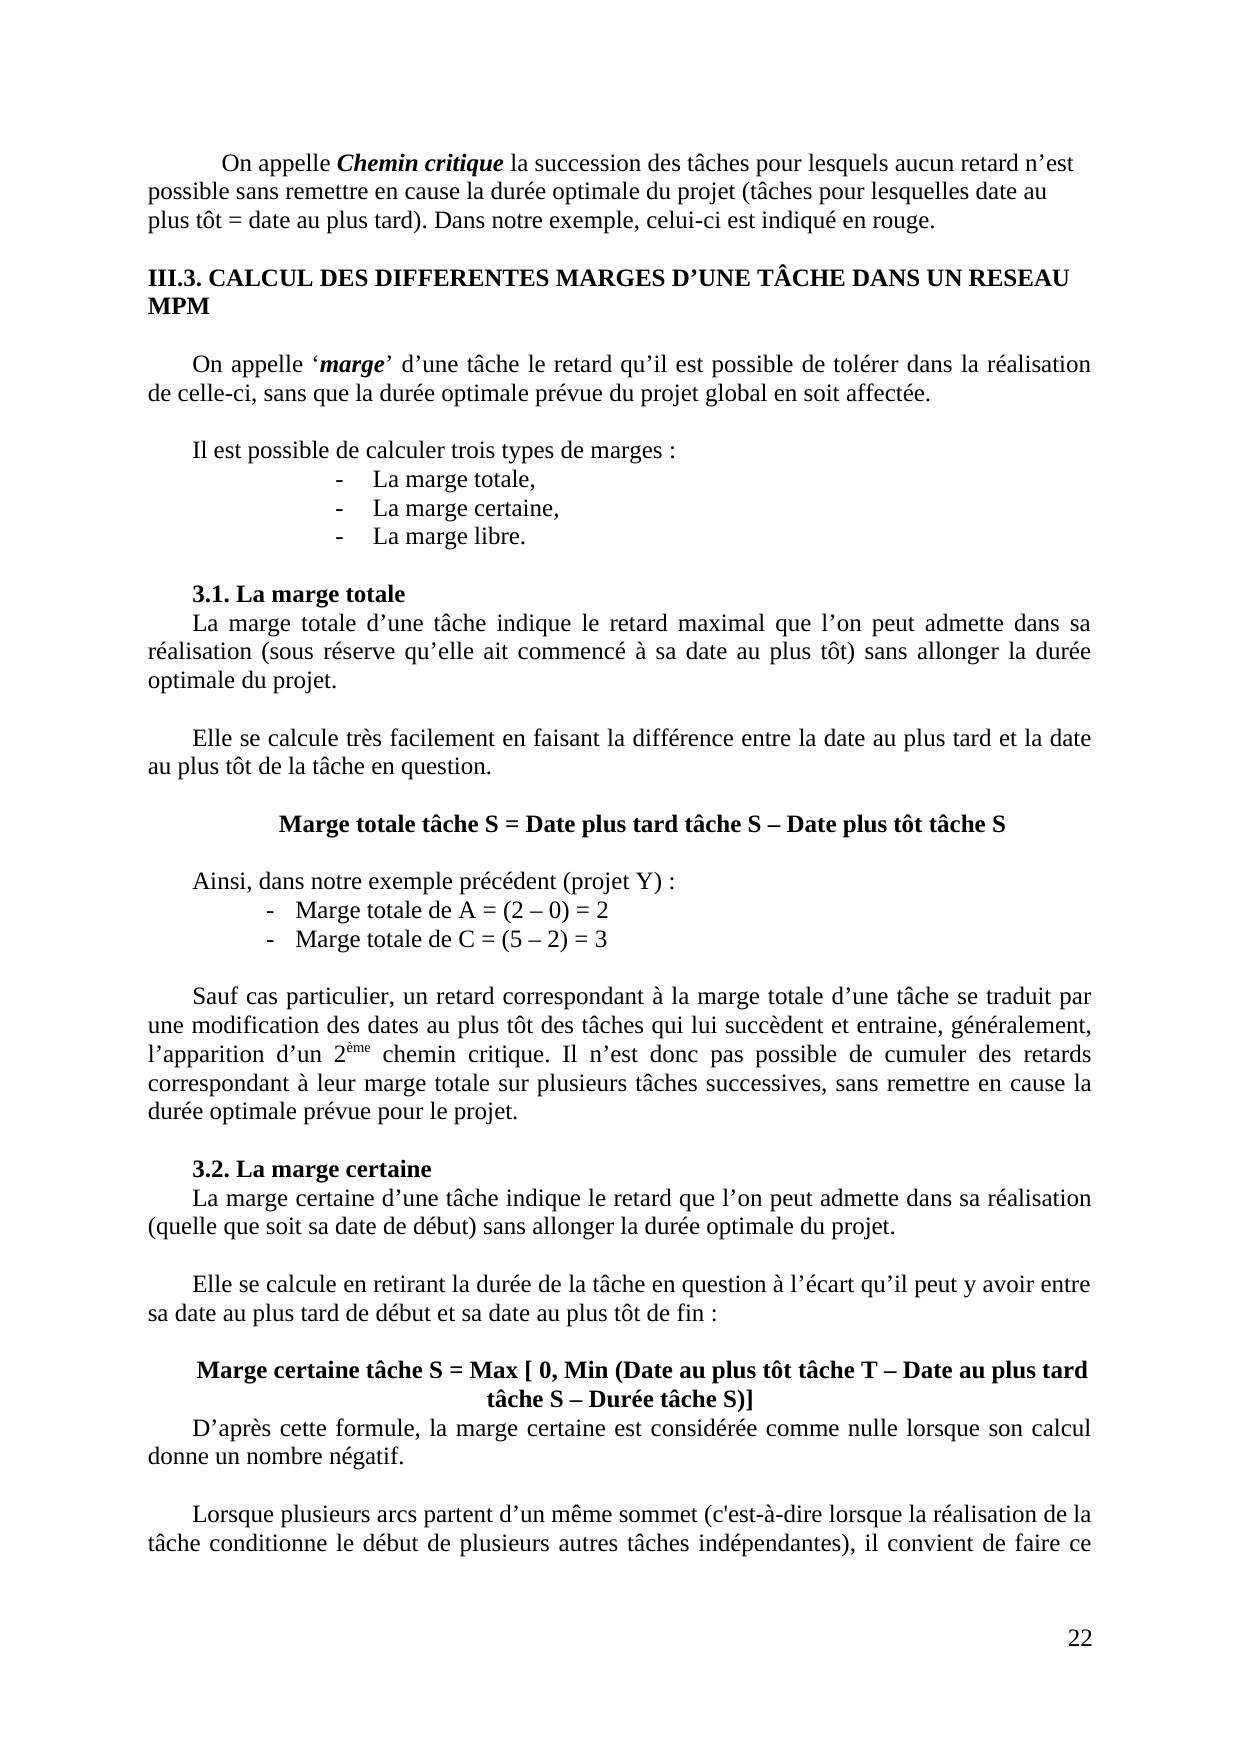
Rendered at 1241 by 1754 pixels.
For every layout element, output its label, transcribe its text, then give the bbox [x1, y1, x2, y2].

text Marge certaine tâche S = Max [ 0, Min (Date au plus tôt tâche T – Date au plus tard tâche S – Durée tâche S)] [148, 1355, 1093, 1413]
text La marge totale d’une tâche indique le retard maximal que l’on peut admette dans sa réalisation (sous réserve qu’elle ait commencé à sa date au plus tôt) sans allonger la durée optimale du projet. [148, 608, 1093, 694]
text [148, 1499, 1093, 1556]
text On appelle ‘marge’ d’une tâche le retard qu’il est possible de tolérer dans la réalisation de celle-ci, sans que la durée optimale prévue du projet global en soit affectée. [148, 349, 1093, 406]
list Marge totale de A = (2 – 0) = 2 [266, 895, 1093, 924]
list La marge totale, [335, 464, 1093, 493]
list La marge libre. [335, 521, 1093, 550]
text III.3. CALCUL DES DIFFERENTES MARGES D’UNE TÂCHE DANS UN RESEAU MPM [148, 263, 1093, 320]
text La marge certaine d’une tâche indique le retard que l’on peut admette dans sa réalisation (quelle que soit sa date de début) sans allonger la durée optimale du projet. [148, 1183, 1093, 1240]
list Marge totale de C = (5 – 2) = 3 [266, 924, 1093, 953]
text Ainsi, dans notre exemple précédent (projet Y) : [148, 866, 1093, 895]
text Marge totale tâche S = Date plus tard tâche S – Date plus tôt tâche S [148, 809, 1093, 838]
text 3.1. La marge totale [148, 579, 1093, 608]
text Elle se calcule très facilement en faisant la différence entre la date au plus tard et la date au plus tôt de la tâche en question. [148, 723, 1093, 780]
text Elle se calcule en retirant la durée de la tâche en question à l’écart qu’il peut y avoir entre sa date au plus tard de début et sa date au plus tôt de fin : [148, 1269, 1093, 1326]
list La marge certaine, [335, 493, 1093, 521]
text Il est possible de calculer trois types de marges : [148, 435, 1093, 464]
text 3.2. La marge certaine [148, 1154, 1093, 1183]
list Sauf cas particulier, un retard correspondant à la marge totale d’une tâche se traduit par une modification des dates au plus tôt des tâches qui lui succèdent et entraine, généralement, l’apparition d’un 2ème chemin critique. Il n’est donc pas possible de cumuler des retards correspondant à leur marge totale sur plusieurs tâches successives, sans remettre en cause la durée optimale prévue pour le projet. [148, 981, 1093, 1125]
text On appelle Chemin critique la succession des tâches pour lesquels aucun retard n’est possible sans remettre en cause la durée optimale du projet (tâches pour lesquelles date au plus tôt = date au plus tard). Dans notre exemple, celui-ci est indiqué en rouge. [148, 148, 1093, 234]
text D’après cette formule, la marge certaine est considérée comme nulle lorsque son calcul donne un nombre négatif. [148, 1413, 1093, 1470]
